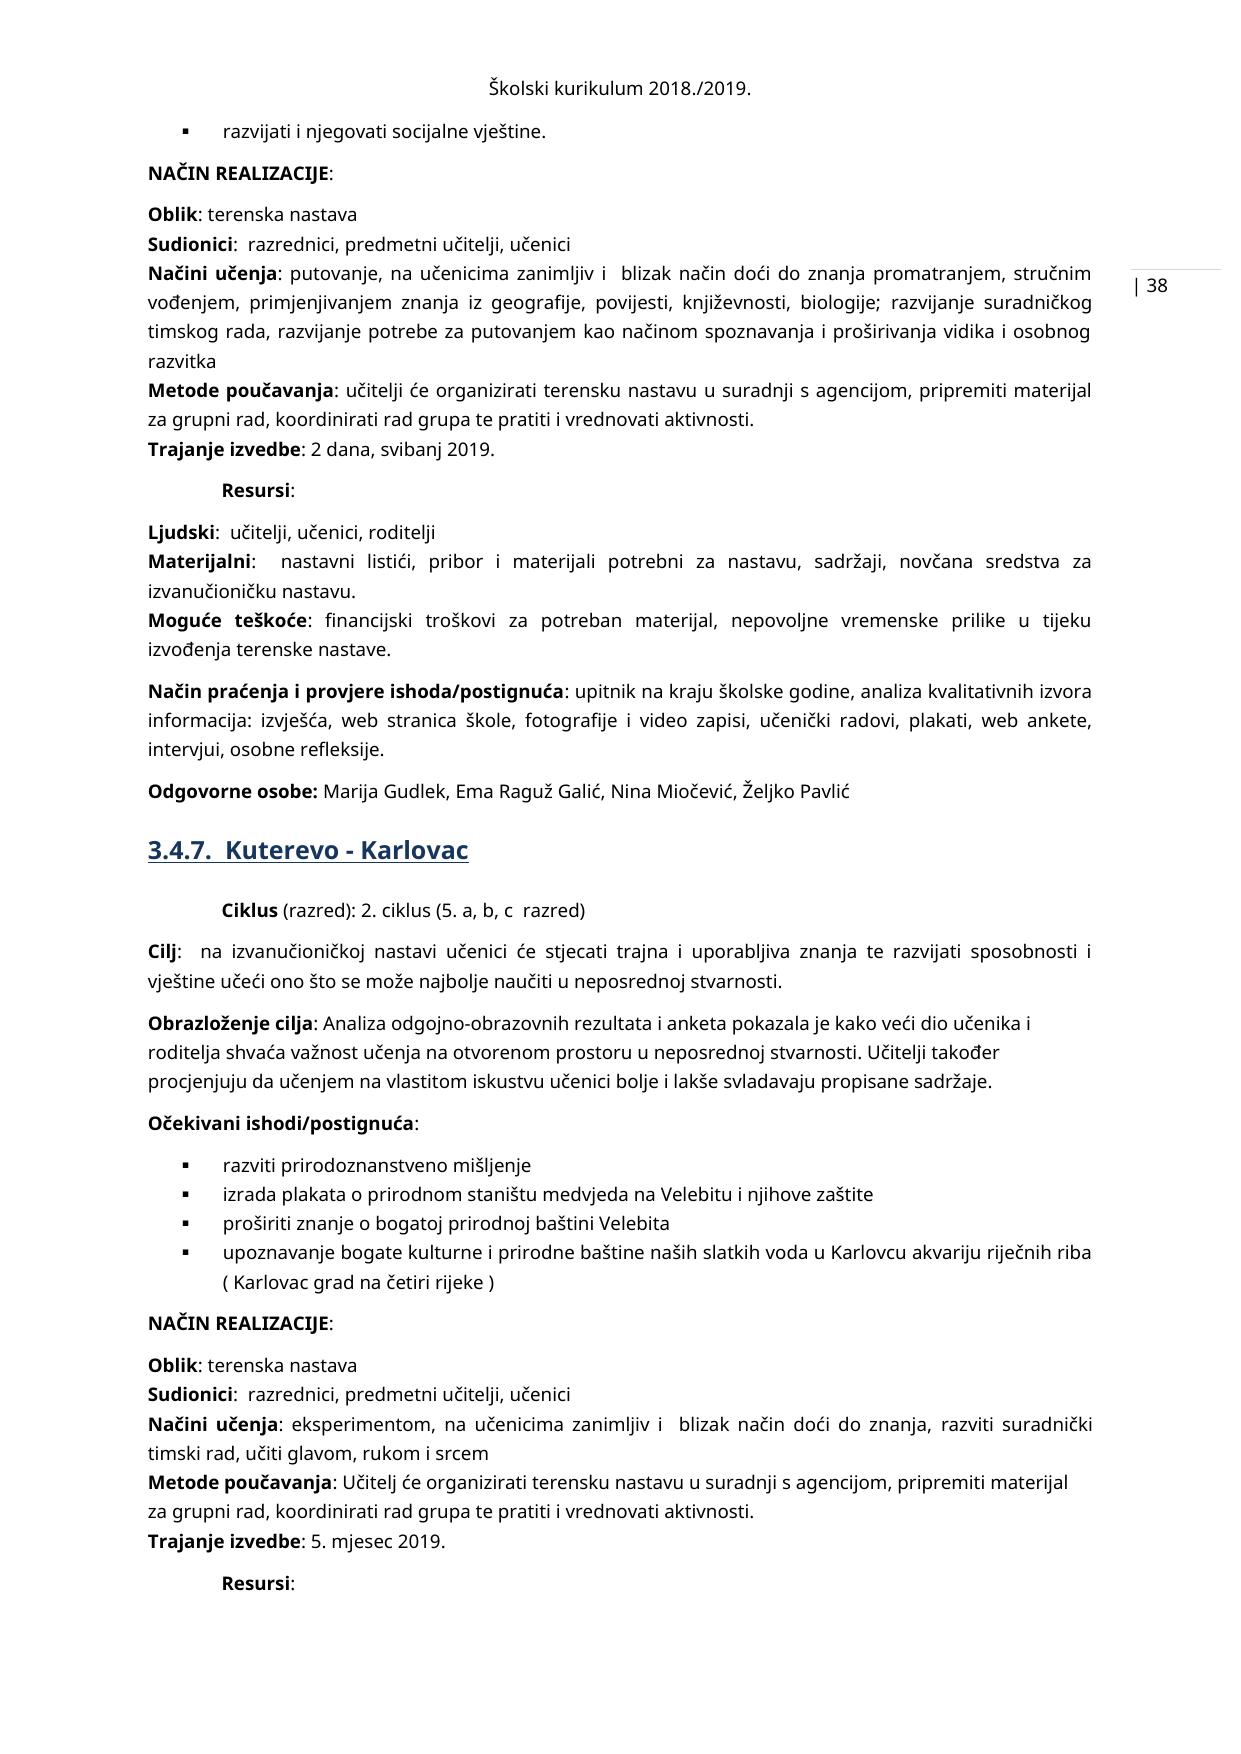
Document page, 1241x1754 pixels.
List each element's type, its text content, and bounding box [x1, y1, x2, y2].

text Trajanje izvedbe: 2 dana, svibanj 2019. [148, 436, 1092, 461]
text Načini učenja: putovanje, na učenicima zanimljiv i blizak način doći do znanja promatranjem, stručnim vođenjem, primjenjivanjem znanja iz geografije, povijesti, književnosti, biologije; razvijanje suradničkog timskog rada, razvijanje potrebe za putovanjem kao načinom spoznavanja i proširivanja vidika i osobnog razvitka [148, 260, 1092, 373]
list Način praćenja i provjere ishoda/postignuća: upitnik na kraju školske godine, analiza kvalitativnih izvora informacija: izvješća, web stranica škole, fotografije i video zapisi, učenički radovi, plakati, web ankete, intervjui, osobne refleksije. [148, 678, 1092, 762]
text Metode poučavanja: Učitelj će organizirati terensku nastavu u suradnji s agencijom, pripremiti materijal za grupni rad, koordinirati rad grupa te pratiti i vrednovati aktivnosti. [148, 1469, 1092, 1524]
text Očekivani ishodi/postignuća: [148, 1110, 1092, 1136]
list Resursi: [148, 1570, 1092, 1595]
text Oblik: terenska nastava [148, 202, 1092, 227]
text Sudionici: razrednici, predmetni učitelji, učenici [148, 231, 1092, 256]
list proširiti znanje o bogatoj prirodnoj baštini Velebita [185, 1210, 1092, 1236]
text Resursi: [148, 478, 1092, 503]
text Trajanje izvedbe: 5. mjesec 2019. [148, 1528, 1092, 1554]
text Odgovorne osobe: Marija Gudlek, Ema Raguž Galić, Nina Miočević, Željko Pavlić [148, 778, 1092, 804]
list Načini učenja: eksperimentom, na učenicima zanimljiv i blizak način doći do znanja, razviti suradnički timski rad, učiti glavom, rukom i srcem [148, 1411, 1092, 1466]
text roditelja shvaća važnost učenja na otvorenom prostoru u neposrednoj stvarnosti. Učitelji također [148, 1039, 1092, 1064]
text Obrazloženje cilja: Analiza odgojno-obrazovnih rezultata i anketa pokazala je kako veći dio učenika i [148, 1010, 1092, 1035]
text procjenjuju da učenjem na vlastitom iskustvu učenici bolje i lakše svladavaju propisane sadržaje. [148, 1068, 1092, 1094]
subtitle 3.4.7. Kuterevo - Karlovac [148, 833, 1092, 867]
text Cilj: na izvanučioničkoj nastavi učenici će stjecati trajna i uporabljiva znanja te razvijati sposobnosti i vještine učeći ono što se može najbolje naučiti u neposrednoj stvarnosti. [148, 939, 1092, 993]
list upoznavanje bogate kulturne i prirodne baštine naših slatkih voda u Karlovcu akvariju riječnih riba ( Karlovac grad na četiri rijeke ) [185, 1240, 1092, 1294]
list Materijalni: nastavni listići, pribor i materijali potrebni za nastavu, sadržaji, novčana sredstva za izvanučioničku nastavu. [148, 549, 1092, 603]
list Sudionici: razrednici, predmetni učitelji, učenici [148, 1382, 1092, 1407]
list NAČIN REALIZACIJE: [148, 1311, 1092, 1336]
list Moguće teškoće: financijski troškovi za potreban materijal, nepovoljne vremenske prilike u tijeku izvođenja terenske nastave. [148, 607, 1092, 662]
list razvijati i njegovati socijalne vještine. [185, 118, 1092, 144]
text Ciklus (razred): 2. ciklus (5. a, b, c razred) [148, 897, 1092, 922]
list razviti prirodoznanstveno mišljenje [185, 1152, 1092, 1177]
list izrada plakata o prirodnom staništu medvjeda na Velebitu i njihove zaštite [185, 1181, 1092, 1207]
text Metode poučavanja: učitelji će organizirati terensku nastavu u suradnji s agencijom, pripremiti materijal za grupni rad, koordinirati rad grupa te pratiti i vrednovati aktivnosti. [148, 377, 1092, 432]
list Oblik: terenska nastava [148, 1352, 1092, 1378]
text NAČIN REALIZACIJE: [148, 160, 1092, 185]
list Ljudski: učitelji, učenici, roditelji [148, 519, 1092, 545]
